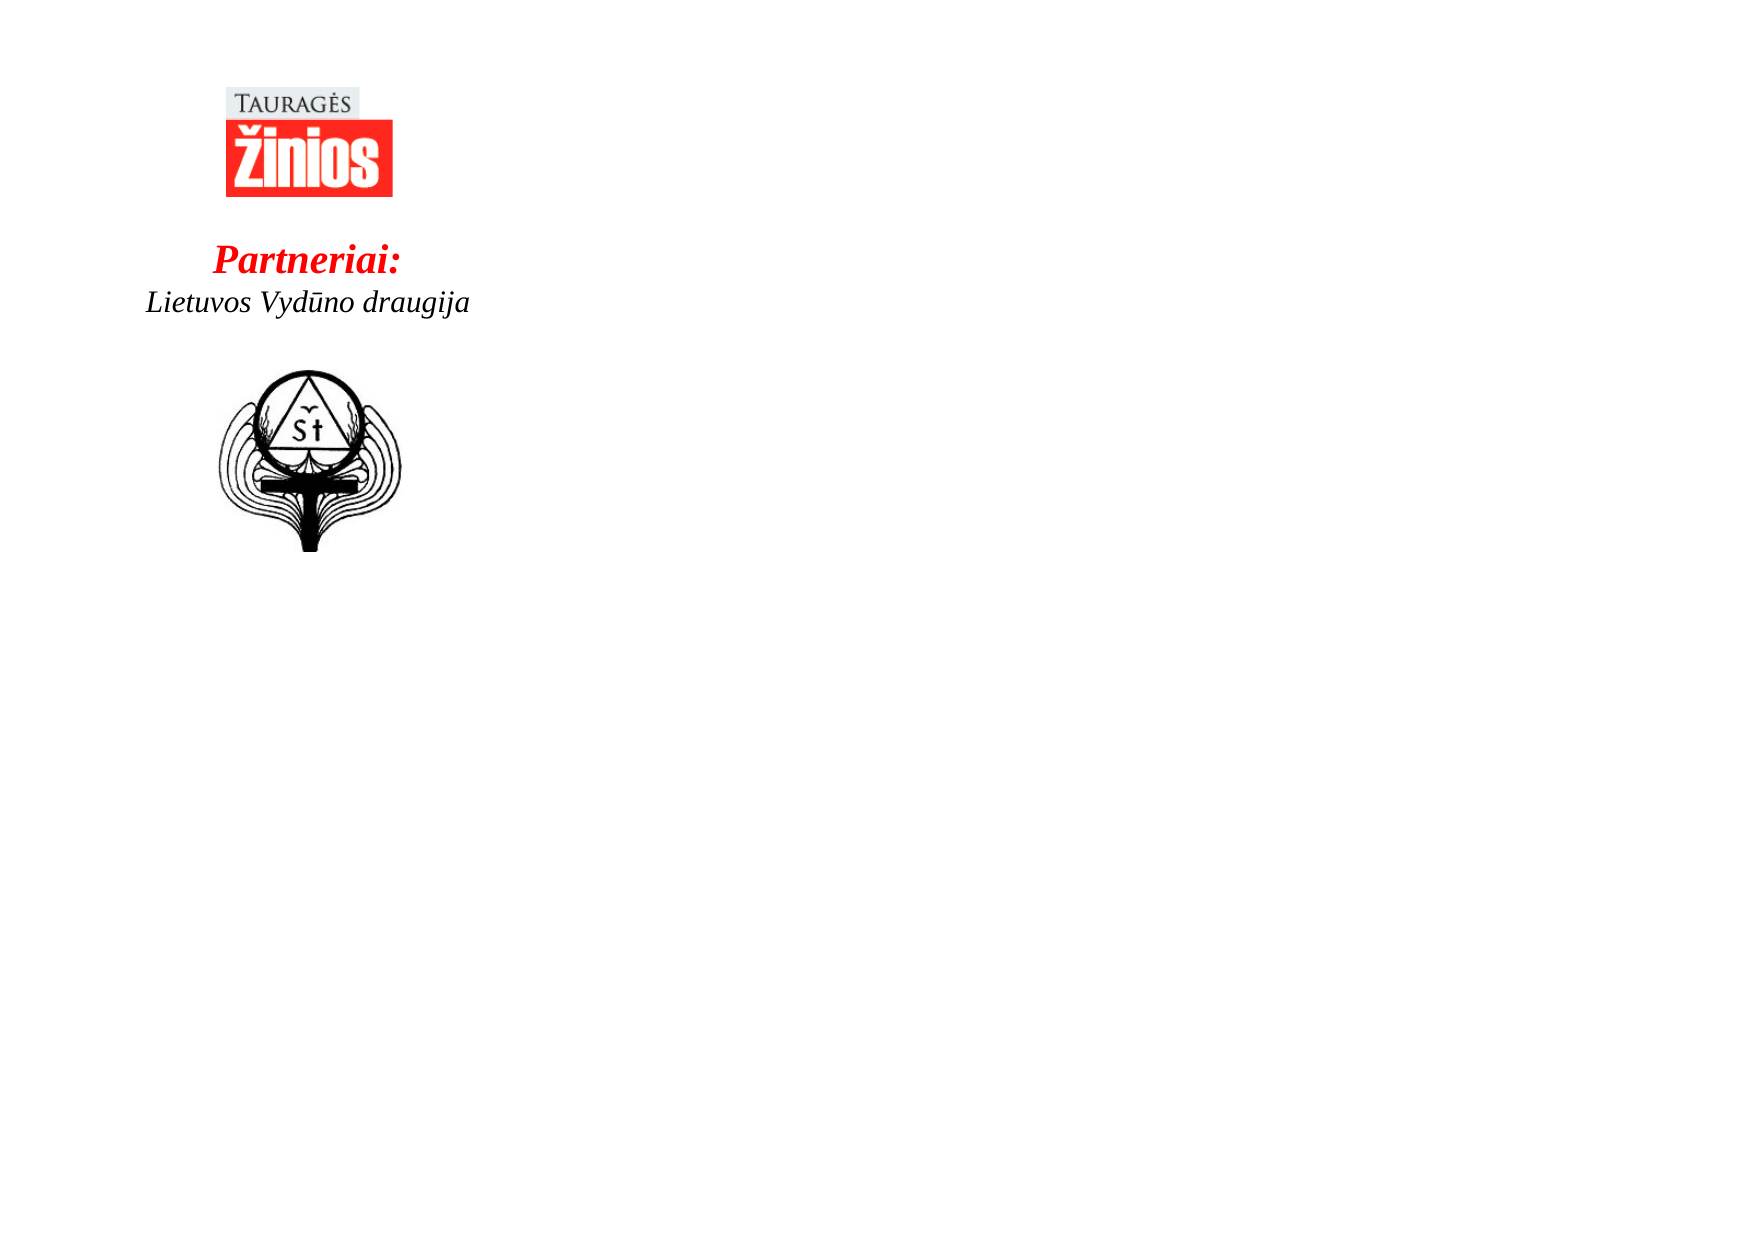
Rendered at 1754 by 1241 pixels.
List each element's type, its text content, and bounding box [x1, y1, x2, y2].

text Partneriai: [75, 235, 544, 283]
text Lietuvos Vydūno draugija [75, 283, 544, 319]
picture [216, 369, 403, 552]
picture [226, 87, 393, 197]
